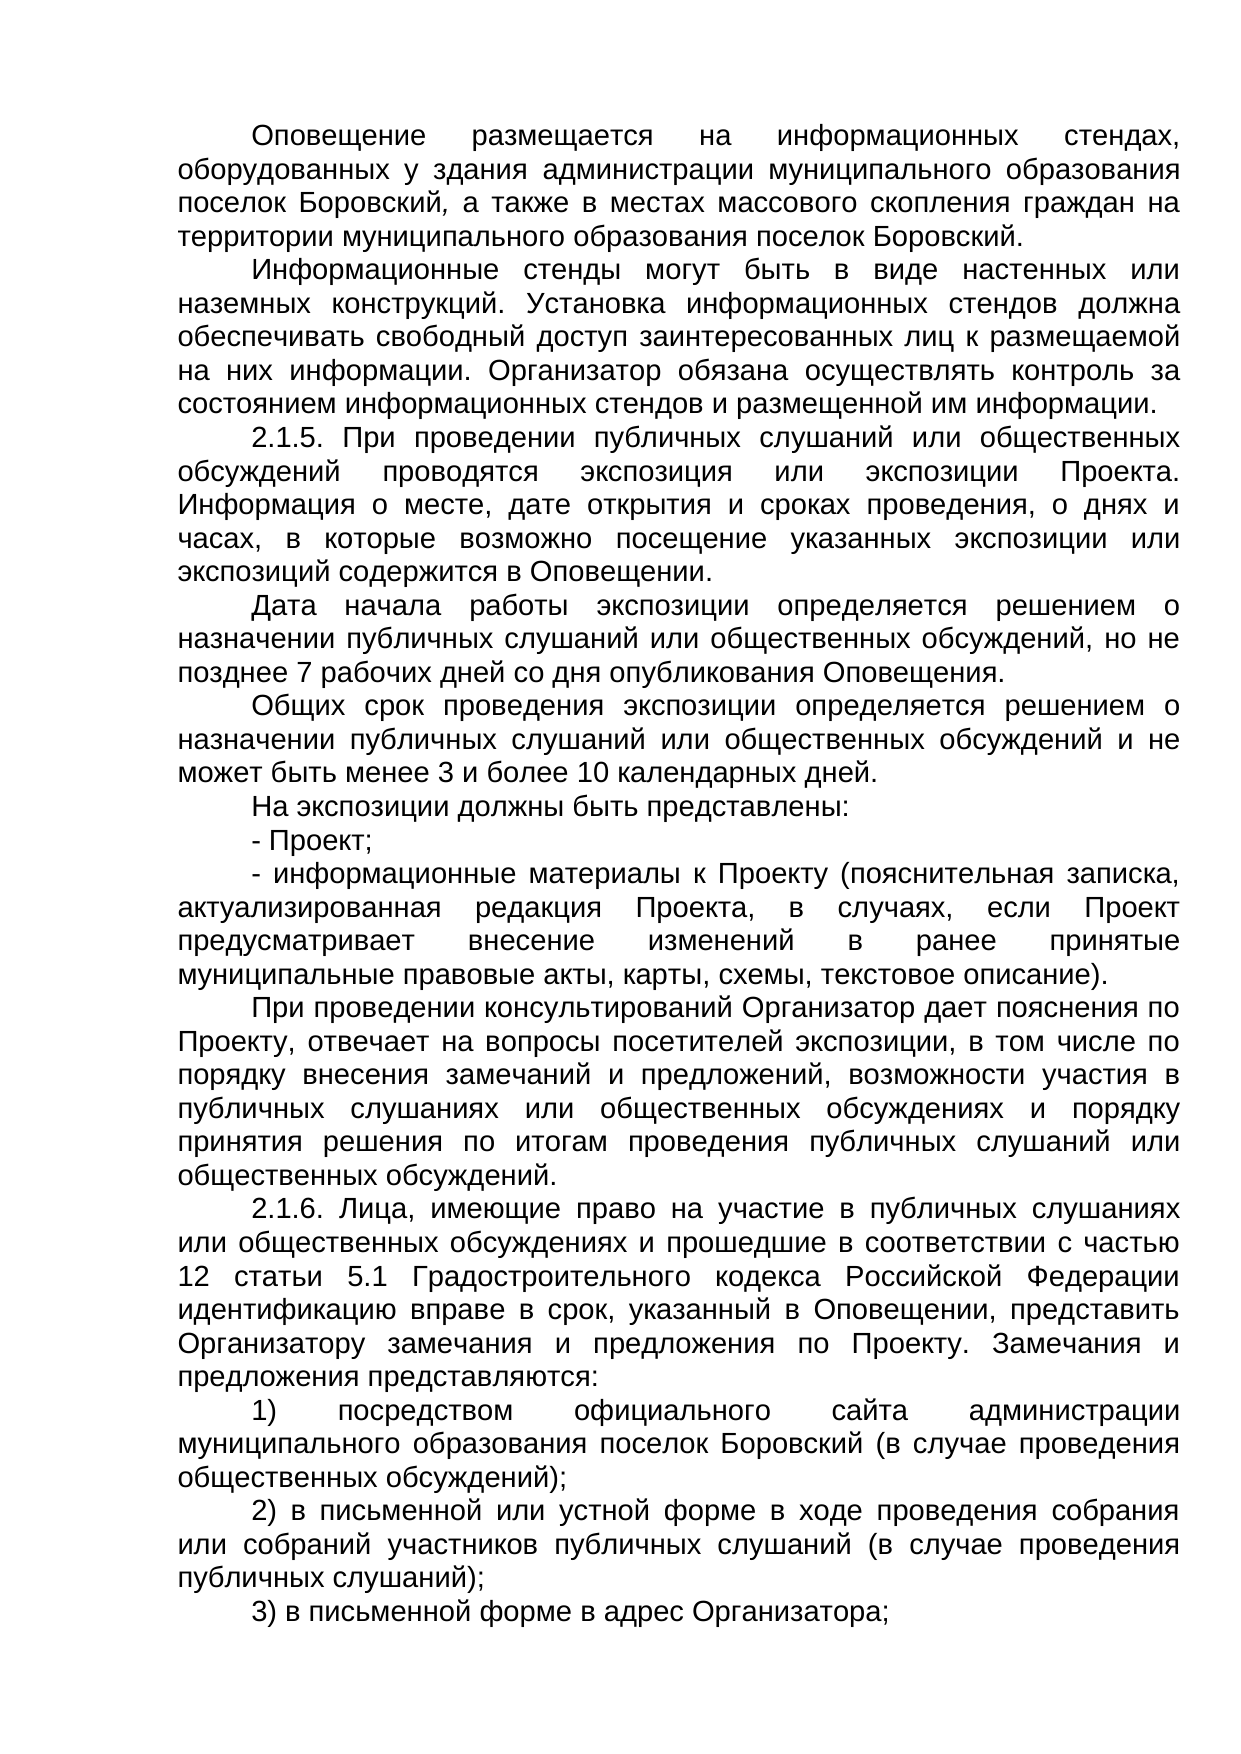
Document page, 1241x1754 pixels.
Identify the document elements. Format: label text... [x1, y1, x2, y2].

text Общих срок проведения экспозиции определяется решением о назначении публичных слушаний или общественных обсуждений и не может быть менее 3 и более 10 календарных дней. [177, 688, 1181, 789]
text Дата начала работы экспозиции определяется решением о назначении публичных слушаний или общественных обсуждений, но не позднее 7 рабочих дней со дня опубликования Оповещения. [177, 588, 1181, 688]
text Оповещение размещается на информационных стендах, оборудованных у здания администрации муниципального образования поселок Боровский, а также в местах массового скопления граждан на территории муниципального образования поселок Боровский. [177, 118, 1181, 252]
text 3) в письменной форме в адрес Организатора; [177, 1594, 1181, 1627]
text 2) в письменной или устной форме в ходе проведения собрания или собраний участников публичных слушаний (в случае проведения публичных слушаний); [177, 1493, 1181, 1594]
text 2.1.5. При проведении публичных слушаний или общественных обсуждений проводятся экспозиция или экспозиции Проекта. Информация о месте, дате открытия и сроках проведения, о днях и часах, в которые возможно посещение указанных экспозиции или экспозиций содержится в Оповещении. [177, 420, 1181, 588]
text - информационные материалы к Проекту (пояснительная записка, актуализированная редакция Проекта, в случаях, если Проект предусматривает внесение изменений в ранее принятые муниципальные правовые акты, карты, схемы, текстовое описание). [177, 856, 1181, 990]
text 2.1.6. Лица, имеющие право на участие в публичных слушаниях или общественных обсуждениях и прошедшие в соответствии с частью 12 статьи 5.1 Градостроительного кодекса Российской Федерации идентификацию вправе в срок, указанный в Оповещении, представить Организатору замечания и предложения по Проекту. Замечания и предложения представляются: [177, 1191, 1181, 1393]
text На экспозиции должны быть представлены: [177, 789, 1181, 822]
text При проведении консультирований Организатор дает пояснения по Проекту, отвечает на вопросы посетителей экспозиции, в том числе по порядку внесения замечаний и предложений, возможности участия в публичных слушаниях или общественных обсуждениях и порядку принятия решения по итогам проведения публичных слушаний или общественных обсуждений. [177, 990, 1181, 1191]
text Информационные стенды могут быть в виде настенных или наземных конструкций. Установка информационных стендов должна обеспечивать свободный доступ заинтересованных лиц к размещаемой на них информации. Организатор обязана осуществлять контроль за состоянием информационных стендов и размещенной им информации. [177, 252, 1181, 420]
text 1) посредством официального сайта администрации муниципального образования поселок Боровский (в случае проведения общественных обсуждений); [177, 1393, 1181, 1493]
text - Проект; [177, 822, 1181, 856]
